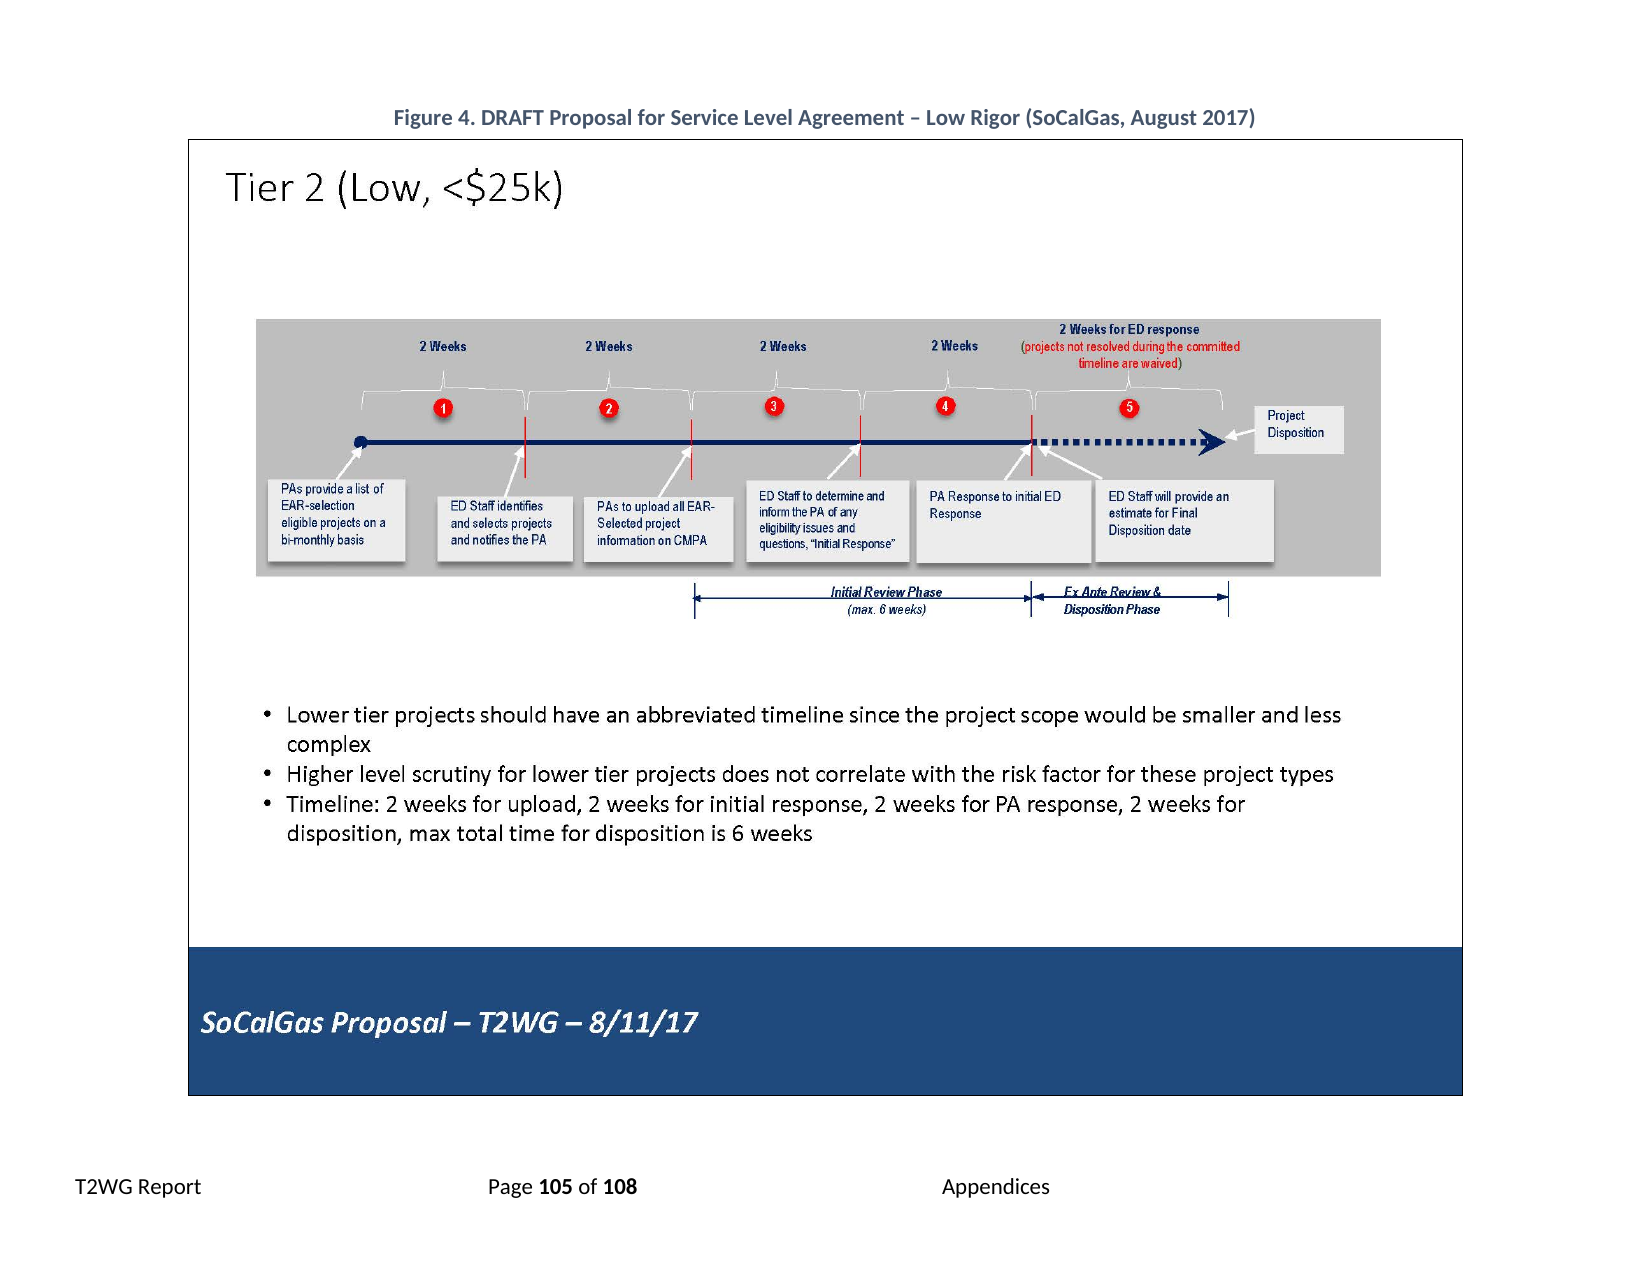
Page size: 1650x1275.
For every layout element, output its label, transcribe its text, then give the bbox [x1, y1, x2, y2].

picture [189, 140, 1462, 1095]
